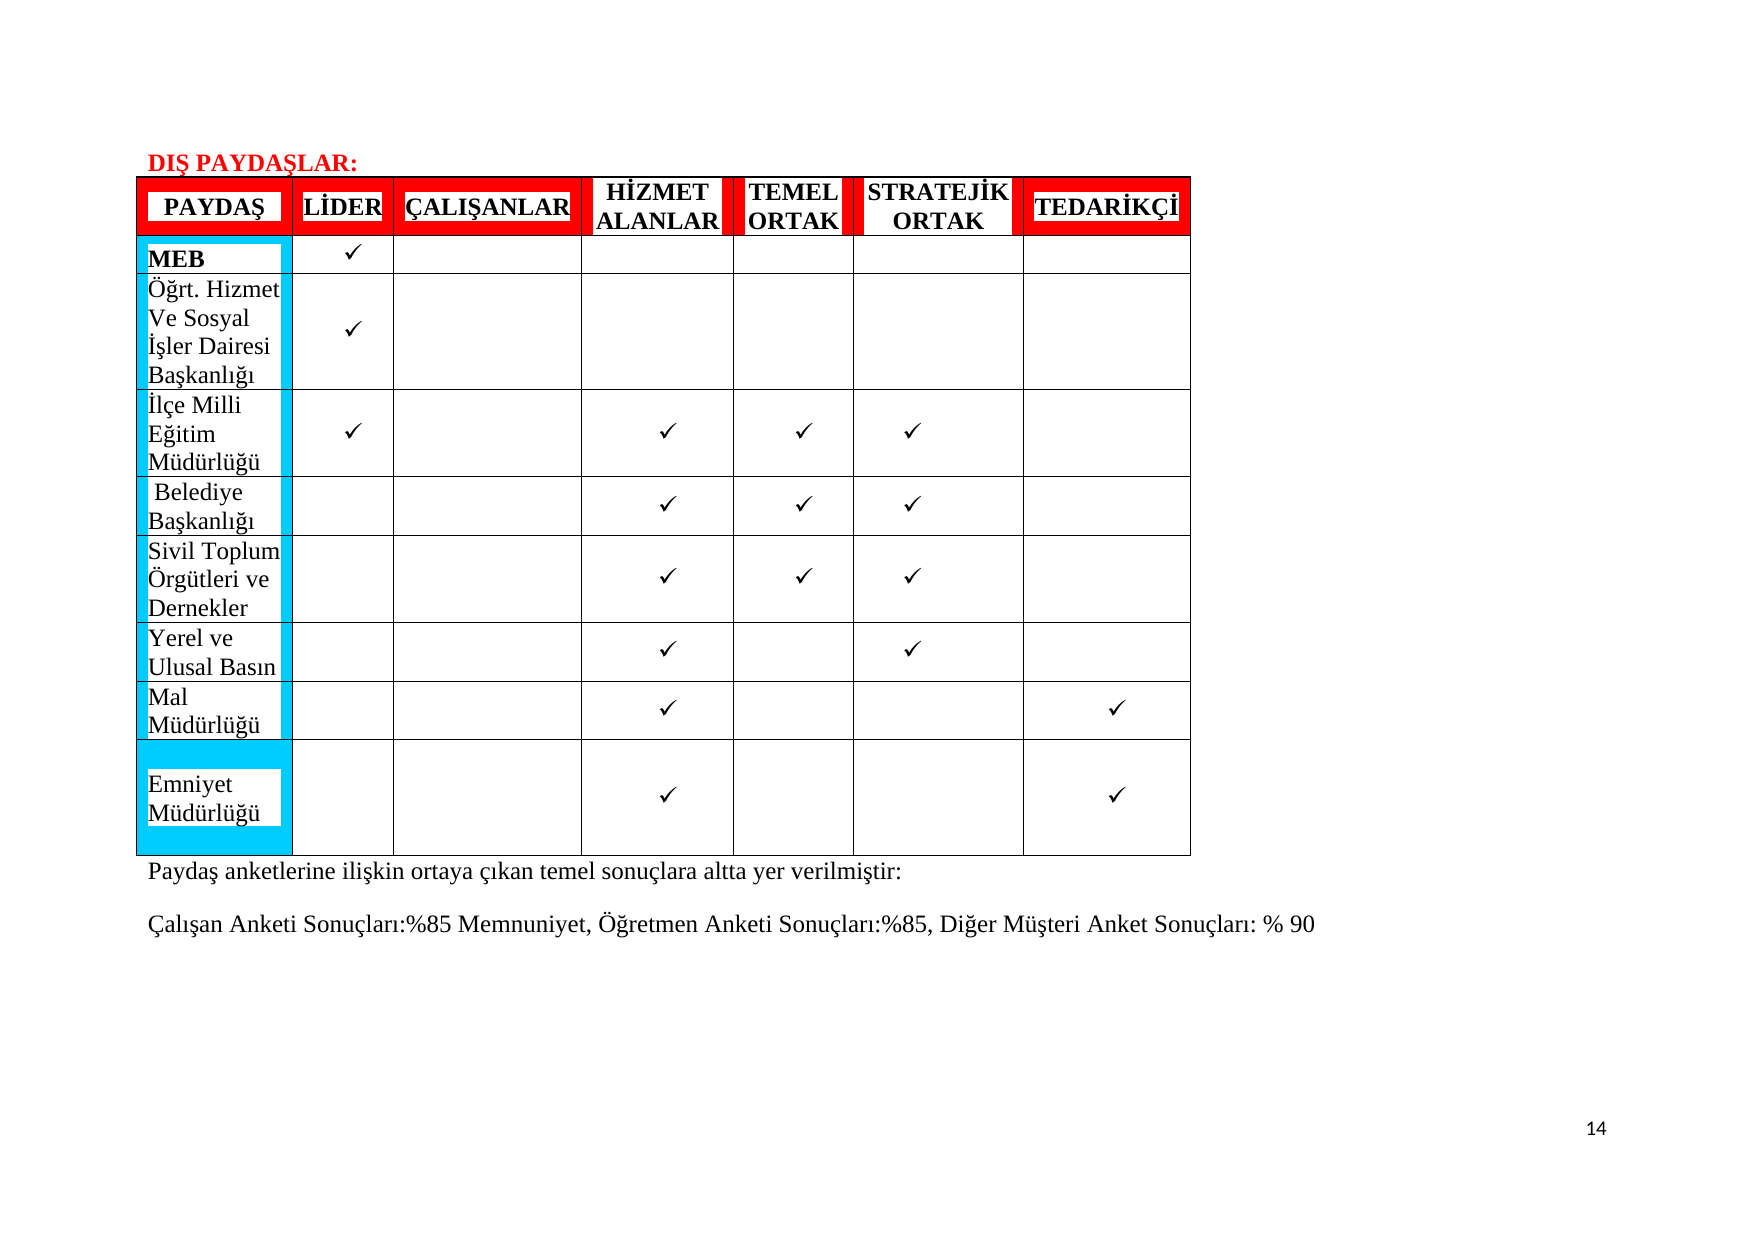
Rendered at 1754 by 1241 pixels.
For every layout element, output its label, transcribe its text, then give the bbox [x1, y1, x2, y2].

table_cell [394, 740, 581, 855]
text Çalışan Anketi Sonuçları:%85 Memnuniyet, Öğretmen Anketi Sonuçları:%85, Diğer Müşteri Anket Sonuçları: % 90 [148, 909, 1606, 938]
table_cell [394, 236, 581, 273]
table_cell [394, 274, 581, 389]
table_cell [854, 740, 1023, 855]
table_cell [394, 536, 581, 622]
table_cell [582, 740, 733, 855]
table_cell [1024, 390, 1190, 476]
table_cell [394, 390, 581, 476]
table_cell [854, 274, 1023, 389]
table_cell [394, 477, 581, 535]
table_header LİDER [293, 178, 393, 235]
table_cell [394, 623, 581, 681]
table_cell [854, 623, 1023, 681]
table_cell [293, 740, 303, 855]
table_cell [394, 682, 581, 739]
table_cell [734, 682, 853, 739]
table_cell [582, 390, 733, 476]
table_cell [1024, 477, 1190, 535]
table_cell [854, 236, 1023, 273]
table_cell [293, 274, 393, 389]
table_cell [854, 390, 1023, 476]
table_cell [734, 477, 853, 535]
table_cell [582, 274, 733, 389]
table_cell [734, 536, 853, 622]
table_cell [734, 740, 853, 855]
table_cell [293, 623, 393, 681]
table_cell MEB [137, 236, 292, 273]
table_cell [293, 477, 393, 535]
table_cell [1024, 274, 1190, 389]
table_header TEDARİKÇİ [1024, 178, 1190, 235]
table_cell [1024, 682, 1190, 739]
text DIŞ PAYDAŞLAR: [148, 148, 1606, 176]
table_cell [1024, 536, 1190, 622]
table_cell [734, 236, 853, 273]
table_cell [1024, 236, 1190, 273]
table_header PAYDAŞ [137, 178, 292, 235]
table_cell [293, 390, 393, 476]
table_cell [582, 682, 733, 739]
table_cell [854, 682, 1023, 739]
table_cell [582, 536, 733, 622]
table_cell [734, 274, 853, 389]
table_cell [293, 682, 393, 739]
table_cell [582, 236, 733, 273]
table_cell [293, 236, 393, 273]
table_cell [1024, 740, 1190, 855]
table_cell [382, 740, 393, 855]
table_cell [293, 536, 393, 622]
text Paydaş anketlerine ilişkin ortaya çıkan temel sonuçlara altta yer verilmiştir: [148, 856, 1606, 885]
table_cell Emniyet Müdürlüğü [137, 740, 292, 855]
table_cell [734, 623, 853, 681]
table_cell [854, 477, 1023, 535]
table_cell [582, 623, 733, 681]
table_cell [1024, 623, 1190, 681]
table_cell [734, 390, 853, 476]
table_cell [854, 536, 1023, 622]
table_cell [582, 477, 733, 535]
table_header ÇALIŞANLAR [394, 178, 581, 235]
